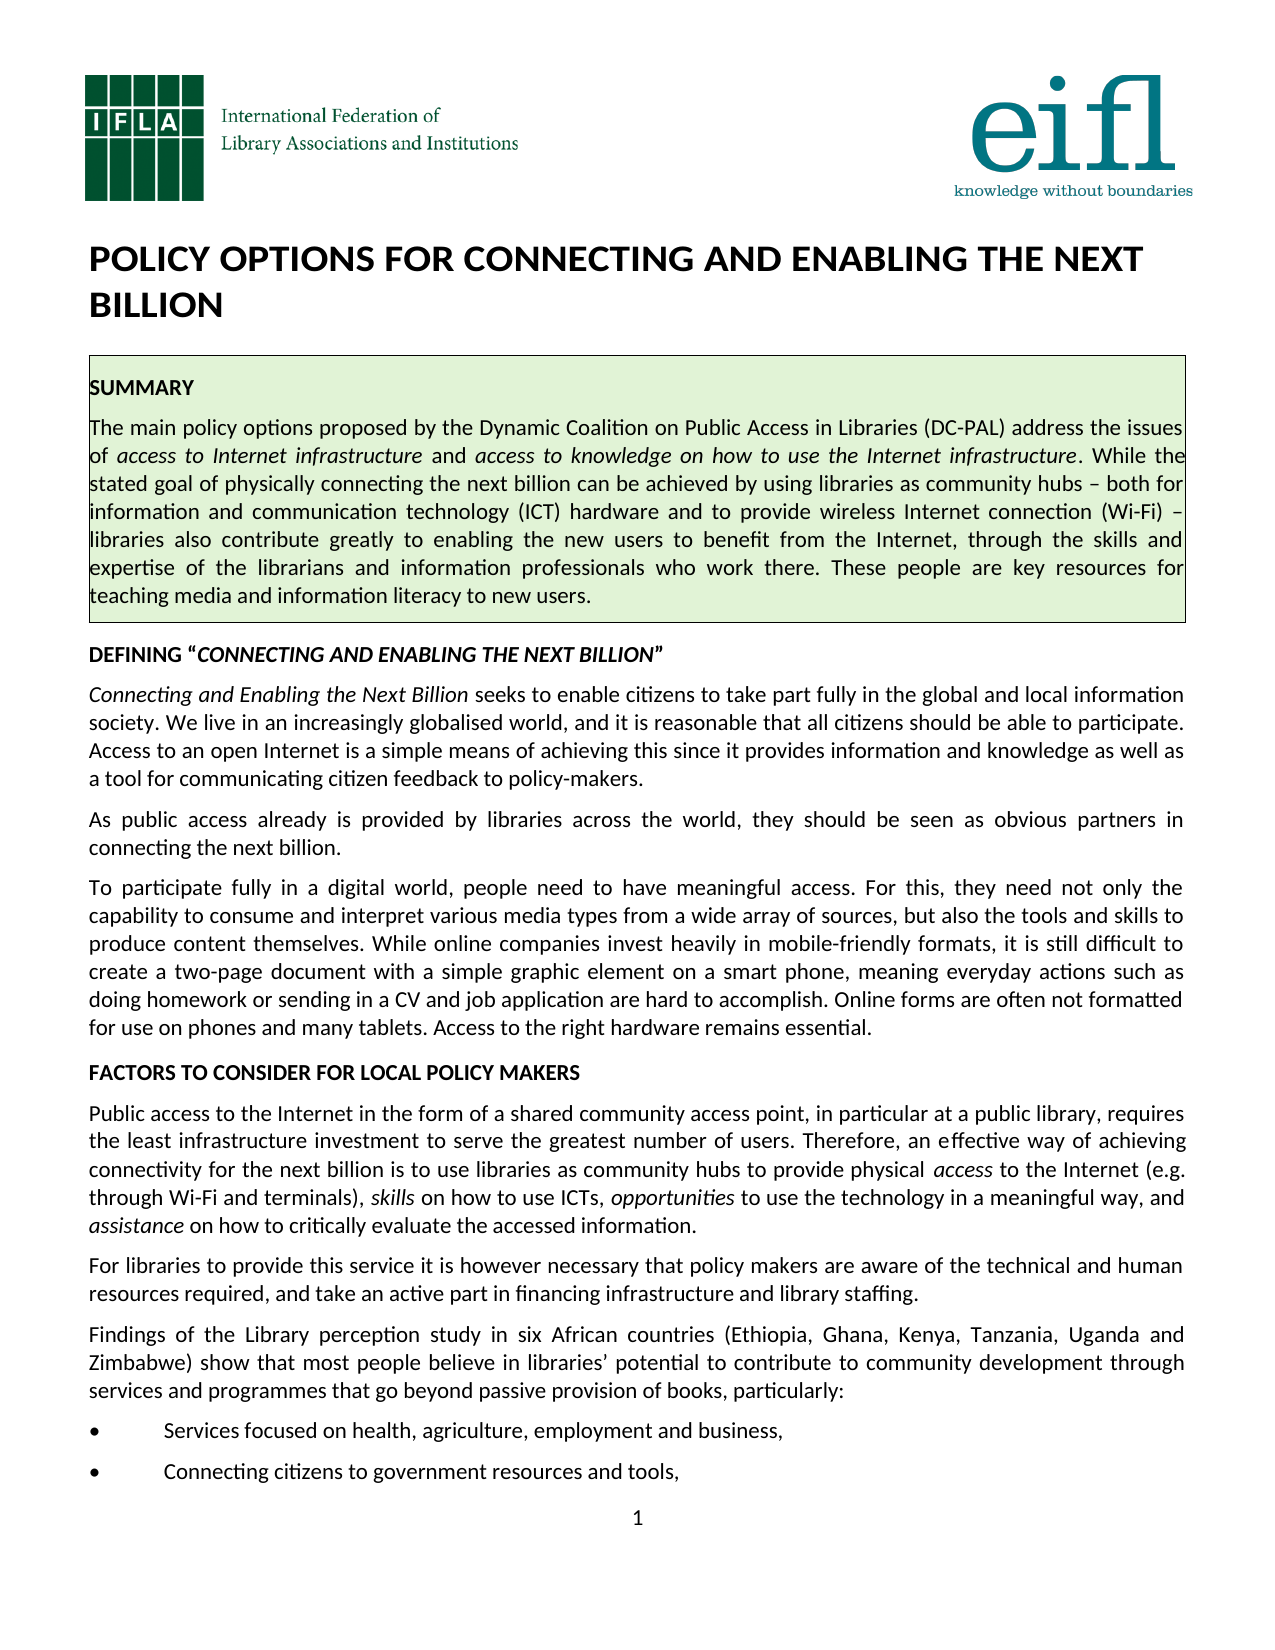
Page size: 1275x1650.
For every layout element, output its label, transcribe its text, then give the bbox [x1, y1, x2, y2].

picture [85, 75, 518, 201]
table_cell The main policy options proposed by the Dynamic Coalition on Public Access in Libraries (DC-PAL) address the issues of access to Internet infrastructure and access to knowledge on how to use the Internet infrastructure. While the stated goal of physically connecting the next billion can be achieved by using libraries as community hubs – both for information and communication technology (ICT) hardware and to provide wireless Internet connection (Wi-Fi) – libraries also contribute greatly to enabling the new users to benefit from the Internet, through the skills and expertise of the librarians and information professionals who work there. These people are key resources for teaching media and information literacy to new users. [90, 413, 1185, 622]
text • Services focused on health, agriculture, employment and business, [89, 1416, 1186, 1444]
table_header Summary [90, 356, 1185, 413]
text To participate fully in a digital world, people need to have meaningful access. For this, they need not only the capability to consume and interpret various media types from a wide array of sources, but also the tools and skills to produce content themselves. While online companies invest heavily in mobile-friendly formats, it is still difficult to create a two-page document with a simple graphic element on a smart phone, meaning everyday actions such as doing homework or sending in a CV and job application are hard to accomplish. Online forms are often not formatted for use on phones and many tablets. Access to the right hardware remains essential. [89, 873, 1186, 1041]
text Public access to the Internet in the form of a shared community access point, in particular at a public library, requires the least infrastructure investment to serve the greatest number of users. Therefore, an effective way of achieving connectivity for the next billion is to use libraries as community hubs to provide physical access to the Internet (e.g. through Wi-Fi and terminals), skills on how to use ICTs, opportunities to use the technology in a meaningful way, and assistance on how to critically evaluate the accessed information. [89, 1099, 1186, 1239]
subtitle Policy Options for Connecting and Enabling the Next Billion [89, 235, 1186, 326]
subtitle Factors to consider for local policy makers [89, 1058, 1186, 1086]
text For libraries to provide this service it is however necessary that policy makers are aware of the technical and human resources required, and take an active part in financing infrastructure and library staffing. [89, 1251, 1186, 1307]
picture [954, 75, 1193, 199]
text Findings of the Library perception study in six African countries (Ethiopia, Ghana, Kenya, Tanzania, Uganda and Zimbabwe) show that most people believe in libraries’ potential to contribute to community development through services and programmes that go beyond passive provision of books, particularly: [89, 1320, 1186, 1404]
text As public access already is provided by libraries across the world, they should be seen as obvious partners in connecting the next billion. [89, 805, 1186, 861]
text Connecting and Enabling the Next Billion seeks to enable citizens to take part fully in the global and local information society. We live in an increasingly globalised world, and it is reasonable that all citizens should be able to participate. Access to an open Internet is a simple means of achieving this since it provides information and knowledge as well as a tool for communicating citizen feedback to policy-makers. [89, 680, 1186, 792]
subtitle Defining “Connecting and Enabling the Next Billion” [89, 640, 1186, 668]
text • Connecting citizens to government resources and tools, [89, 1457, 1186, 1485]
